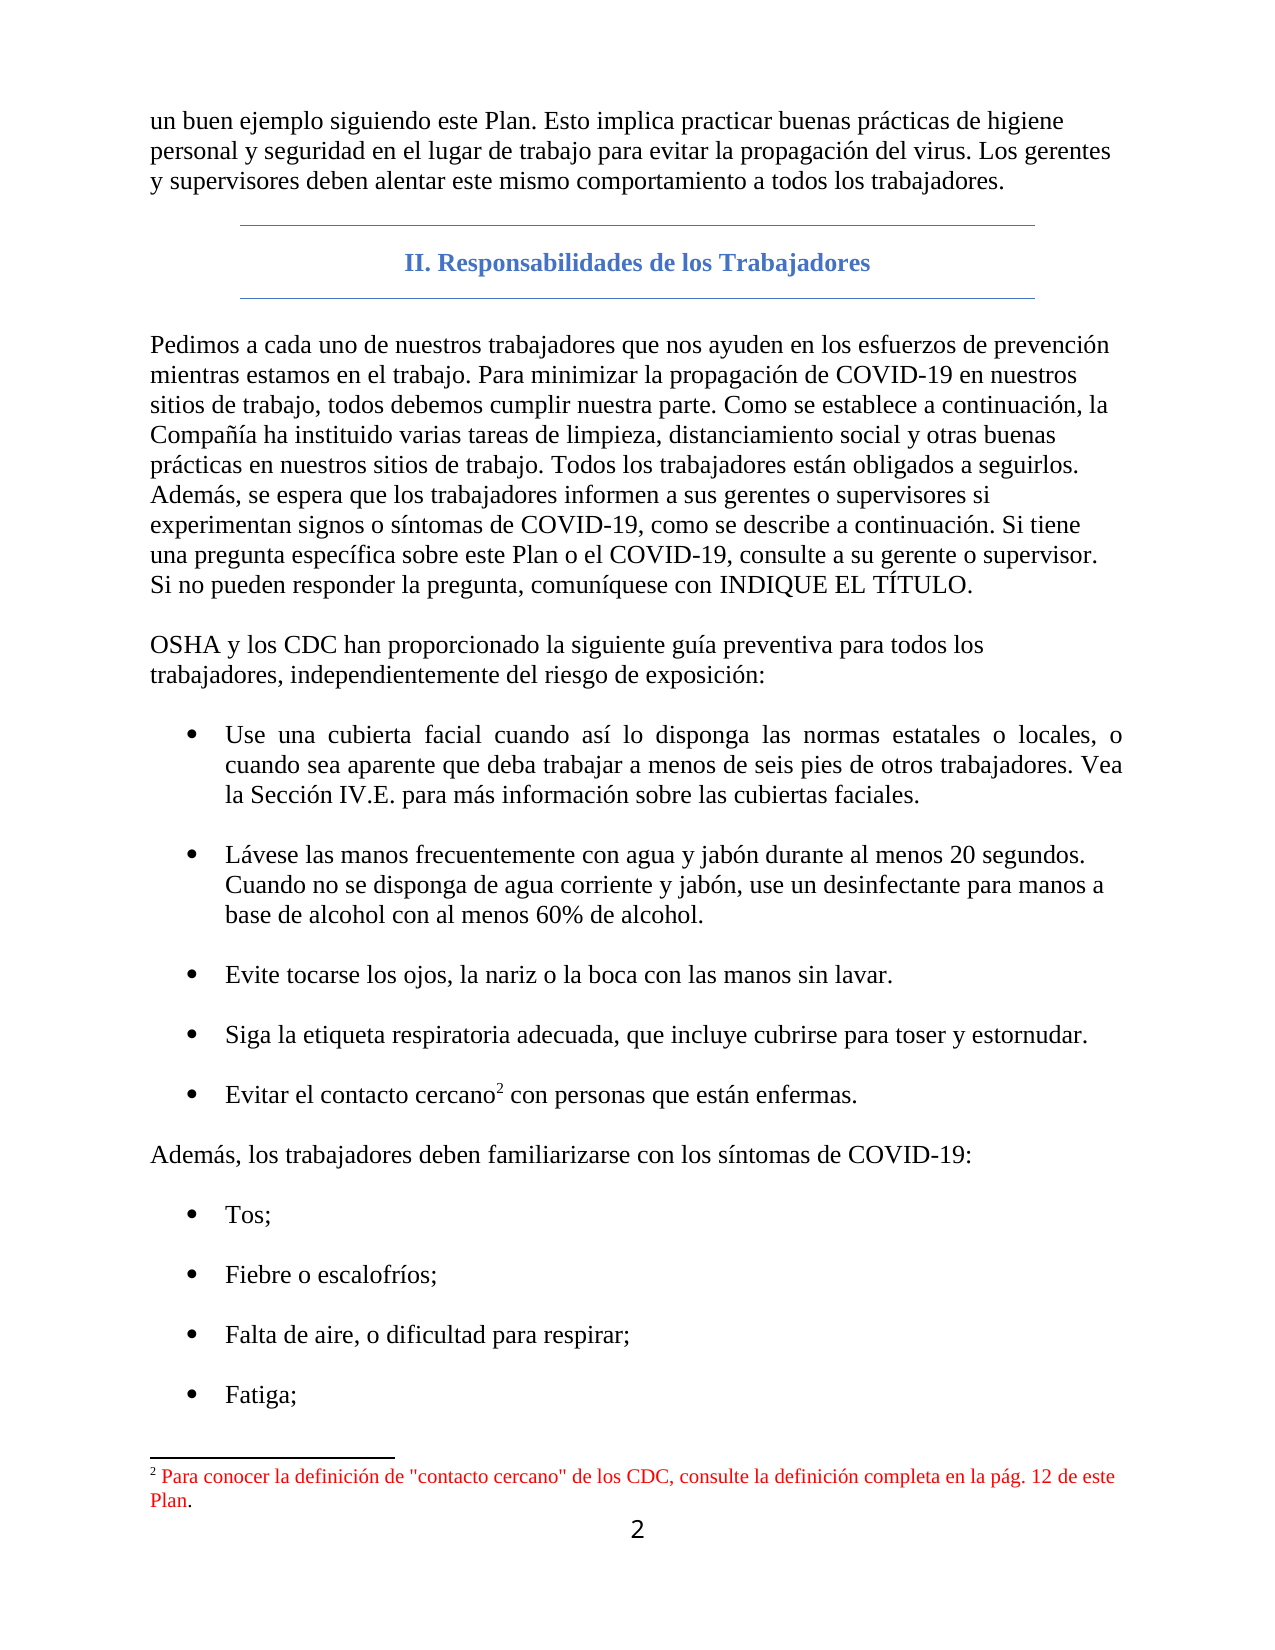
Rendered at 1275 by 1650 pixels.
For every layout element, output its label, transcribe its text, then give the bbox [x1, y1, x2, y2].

list Siga la etiqueta respiratoria adecuada, que incluye cubrirse para toser y estornudar. [187, 1019, 1125, 1049]
list Use una cubierta facial cuando así lo disponga las normas estatales o locales, o cuando sea aparente que deba trabajar a menos de seis pies de otros trabajadores. Vea la Sección IV.E. para más información sobre las cubiertas faciales. [187, 719, 1125, 809]
list Evite tocarse los ojos, la nariz o la boca con las manos sin lavar. [187, 959, 1125, 989]
list Fiebre o escalofríos; [187, 1259, 1125, 1289]
text Además, los trabajadores deben familiarizarse con los síntomas de COVID-19: [150, 1139, 1125, 1169]
text Pedimos a cada uno de nuestros trabajadores que nos ayuden en los esfuerzos de prevención mientras estamos en el trabajo. Para minimizar la propagación de COVID-19 en nuestros sitios de trabajo, todos debemos cumplir nuestra parte. Como se establece a continuación, la Compañía ha instituido varias tareas de limpieza, distanciamiento social y otras buenas prácticas en nuestros sitios de trabajo. Todos los trabajadores están obligados a seguirlos. Además, se espera que los trabajadores informen a sus gerentes o supervisores si experimentan signos o síntomas de COVID-19, como se describe a continuación. Si tiene una pregunta específica sobre este Plan o el COVID-19, consulte a su gerente o supervisor. Si no pueden responder la pregunta, comuníquese con INDIQUE EL TÍTULO. [150, 329, 1125, 599]
list Fatiga; [187, 1379, 1125, 1409]
text OSHA y los CDC han proporcionado la siguiente guía preventiva para todos los trabajadores, independientemente del riesgo de exposición: [150, 629, 1125, 689]
text II. Responsabilidades de los Trabajadores [240, 226, 1035, 298]
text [150, 105, 1125, 195]
list Lávese las manos frecuentemente con agua y jabón durante al menos 20 segundos. Cuando no se disponga de agua corriente y jabón, use un desinfectante para manos a base de alcohol con al menos 60% de alcohol. [187, 839, 1125, 929]
list Evitar el contacto cercano con personas que están enfermas. [187, 1079, 1125, 1109]
list Tos; [187, 1199, 1125, 1229]
list Falta de aire, o dificultad para respirar; [187, 1319, 1125, 1349]
